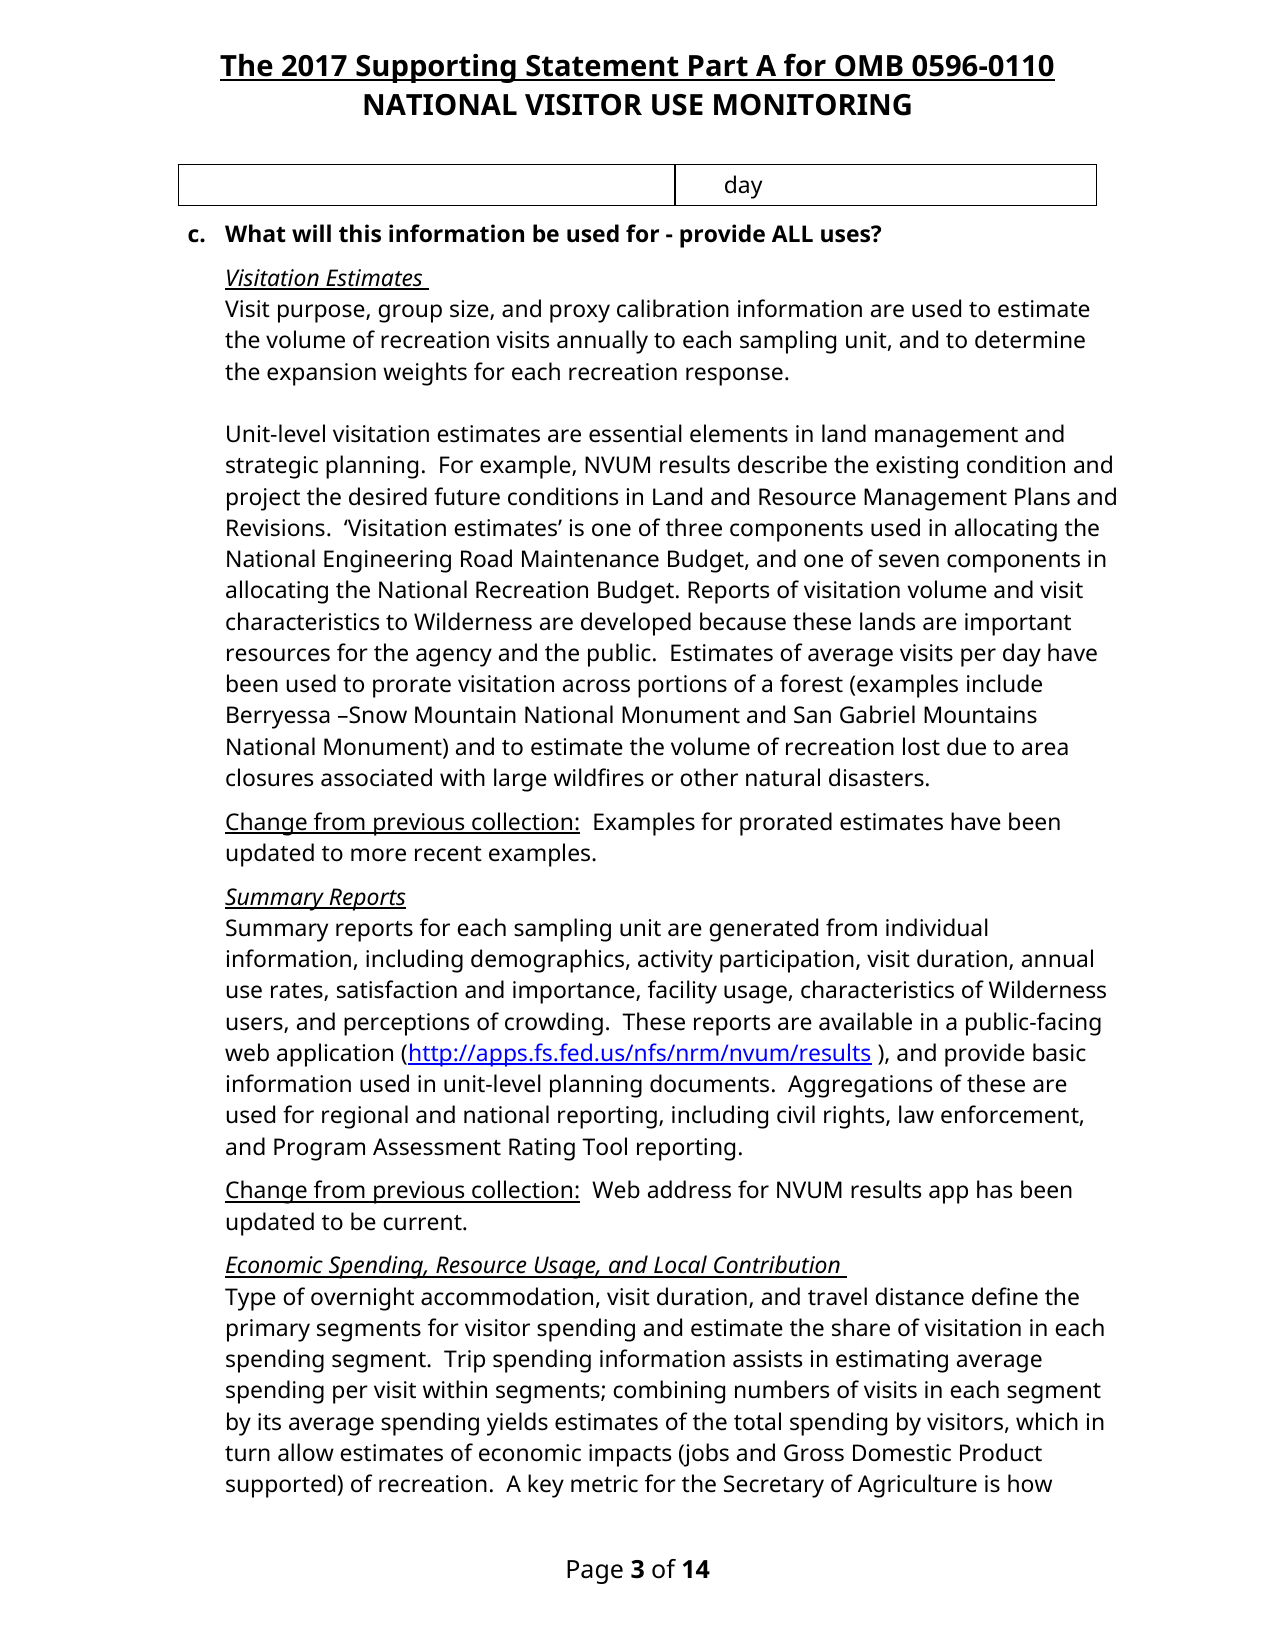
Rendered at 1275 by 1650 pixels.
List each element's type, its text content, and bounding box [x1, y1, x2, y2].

text Unit-level visitation estimates are essential elements in land management and strategic planning. For example, NVUM results describe the existing condition and project the desired future conditions in Land and Resource Management Plans and Revisions. ‘Visitation estimates’ is one of three components used in allocating the National Engineering Road Maintenance Budget, and one of seven components in allocating the National Recreation Budget. Reports of visitation volume and visit characteristics to Wilderness are developed because these lands are important resources for the agency and the public. Estimates of average visits per day have been used to prorate visitation across portions of a forest (examples include Berryessa –Snow Mountain National Monument and San Gabriel Mountains National Monument) and to estimate the volume of recreation lost due to area closures associated with large wildfires or other natural disasters. [225, 418, 1125, 793]
list What will this information be used for - provide ALL uses? [187, 218, 1125, 249]
text Summary Reports [225, 881, 1125, 912]
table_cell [179, 165, 674, 205]
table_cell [676, 165, 1096, 205]
text Change from previous collection: Examples for prorated estimates have been updated to more recent examples. [225, 806, 1125, 868]
text Visitation Estimates [225, 262, 1125, 293]
text Economic Spending, Resource Usage, and Local Contribution [225, 1249, 1125, 1281]
text Change from previous collection: Web address for NVUM results app has been updated to be current. [225, 1174, 1125, 1237]
text Visit purpose, group size, and proxy calibration information are used to estimate the volume of recreation visits annually to each sampling unit, and to determine the expansion weights for each recreation response. [225, 293, 1125, 387]
text Summary reports for each sampling unit are generated from individual information, including demographics, activity participation, visit duration, annual use rates, satisfaction and importance, facility usage, characteristics of Wilderness users, and perceptions of crowding. These reports are available in a public-facing web application (http://apps.fs.fed.us/nfs/nrm/nvum/results ), and provide basic information used in unit-level planning documents. Aggregations of these are used for regional and national reporting, including civil rights, law enforcement, and Program Assessment Rating Tool reporting. [225, 912, 1125, 1162]
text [225, 1281, 1125, 1499]
